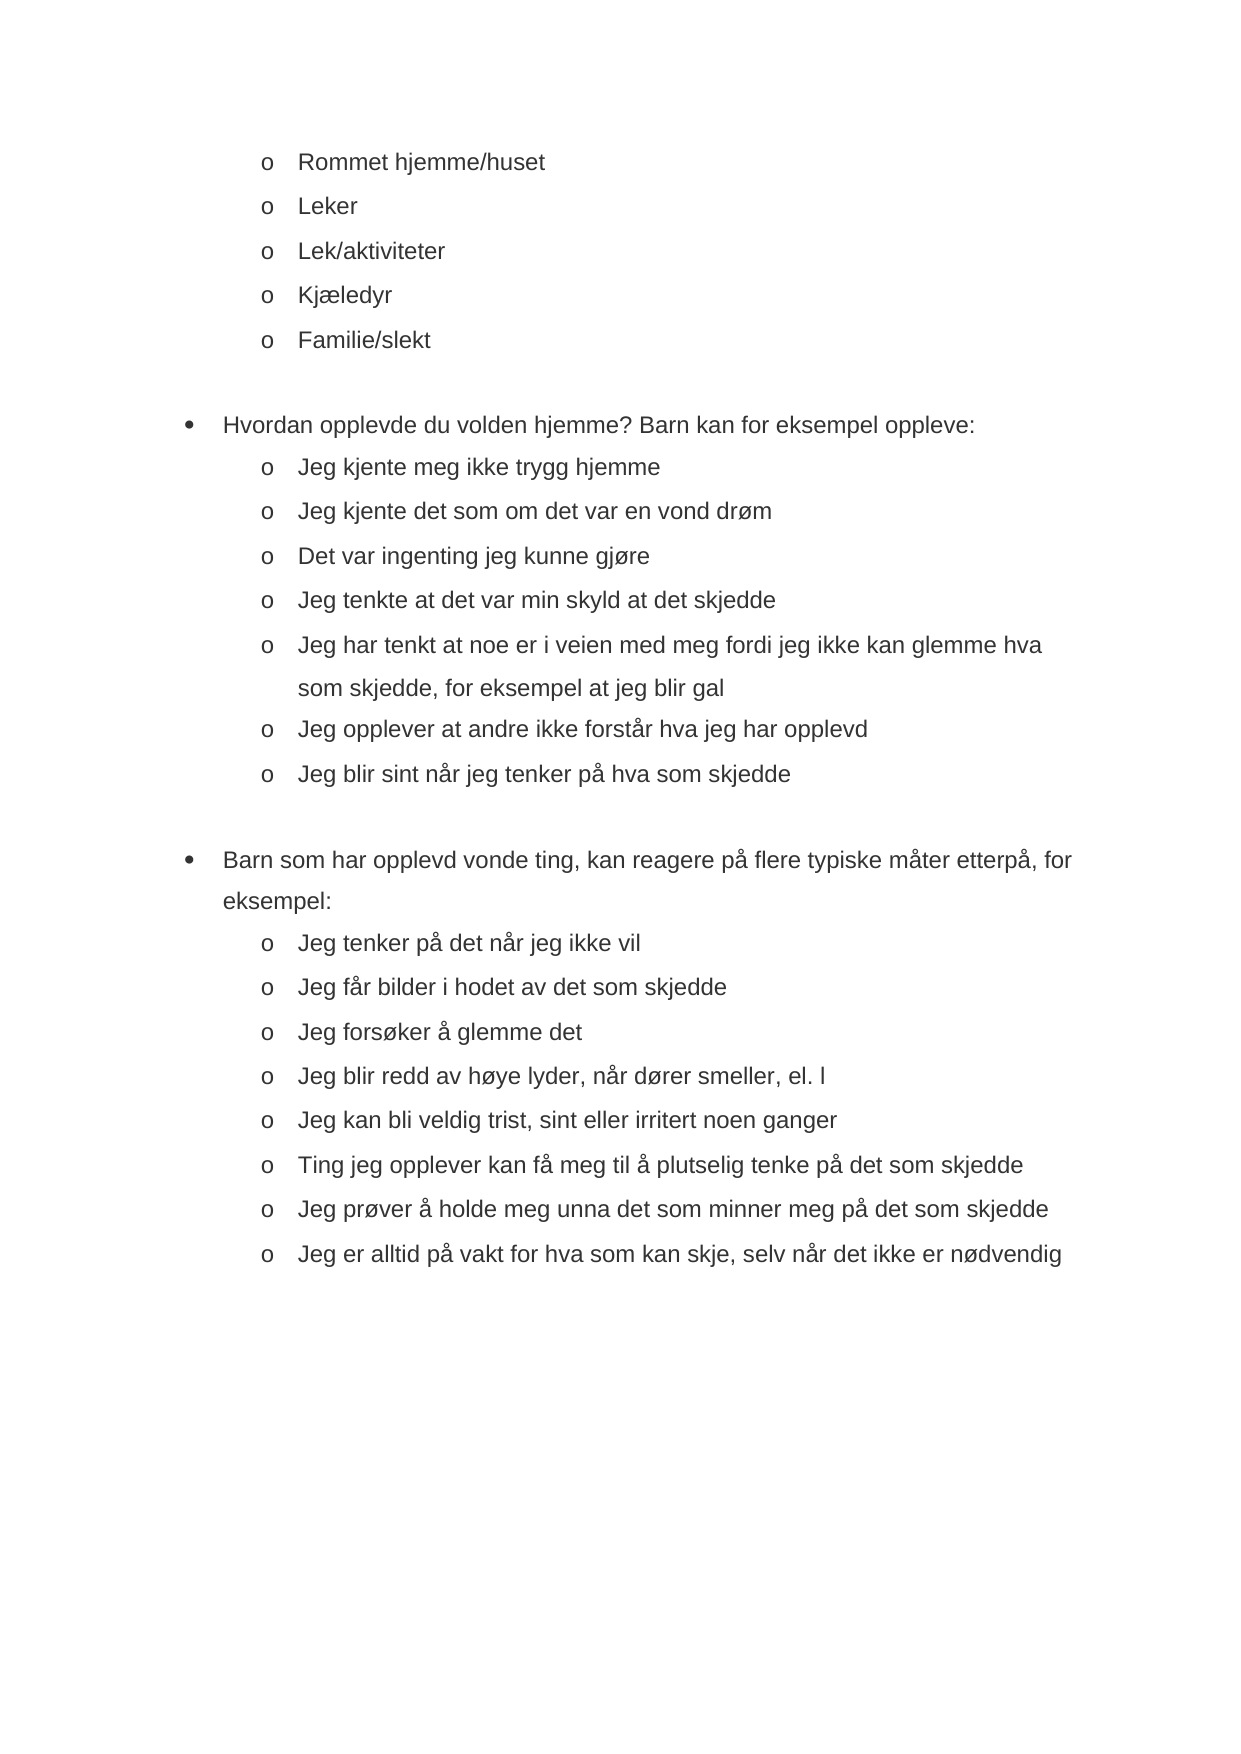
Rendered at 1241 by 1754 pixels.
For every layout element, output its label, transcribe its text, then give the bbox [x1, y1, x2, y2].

list Ting jeg opplever kan få meg til å plutselig tenke på det som skjedde [260, 1151, 1093, 1181]
list Jeg blir redd av høye lyder, når dører smeller, el. l [260, 1062, 1093, 1092]
list Jeg blir sint når jeg tenker på hva som skjedde [260, 760, 1093, 789]
list Kjæledyr [260, 281, 1093, 311]
list Jeg tenkte at det var min skyld at det skjedde [260, 586, 1093, 616]
list Lek/aktiviteter [260, 237, 1093, 266]
list Jeg kjente det som om det var en vond drøm [260, 497, 1093, 527]
list Rommet hjemme/huset [260, 148, 1093, 177]
list Familie/slekt [260, 326, 1093, 355]
list Jeg har tenkt at noe er i veien med meg fordi jeg ikke kan glemme hva som skjedde, for eksempel at jeg blir gal [260, 631, 1093, 702]
list Jeg er alltid på vakt for hva som kan skje, selv når det ikke er nødvendig [260, 1240, 1093, 1269]
list Hvordan opplevde du volden hjemme? Barn kan for eksempel oppleve: [185, 411, 1093, 439]
list Jeg opplever at andre ikke forstår hva jeg har opplevd [260, 715, 1093, 745]
list Barn som har opplevd vonde ting, kan reagere på flere typiske måter etterpå, for eksempel: [185, 846, 1093, 915]
list Jeg kjente meg ikke trygg hjemme [260, 453, 1093, 482]
list Jeg kan bli veldig trist, sint eller irritert noen ganger [260, 1106, 1093, 1136]
list Leker [260, 192, 1093, 222]
list Det var ingenting jeg kunne gjøre [260, 542, 1093, 571]
list Jeg prøver å holde meg unna det som minner meg på det som skjedde [260, 1195, 1093, 1225]
list Jeg tenker på det når jeg ikke vil [260, 928, 1093, 958]
list Jeg får bilder i hodet av det som skjedde [260, 973, 1093, 1003]
list Jeg forsøker å glemme det [260, 1017, 1093, 1047]
